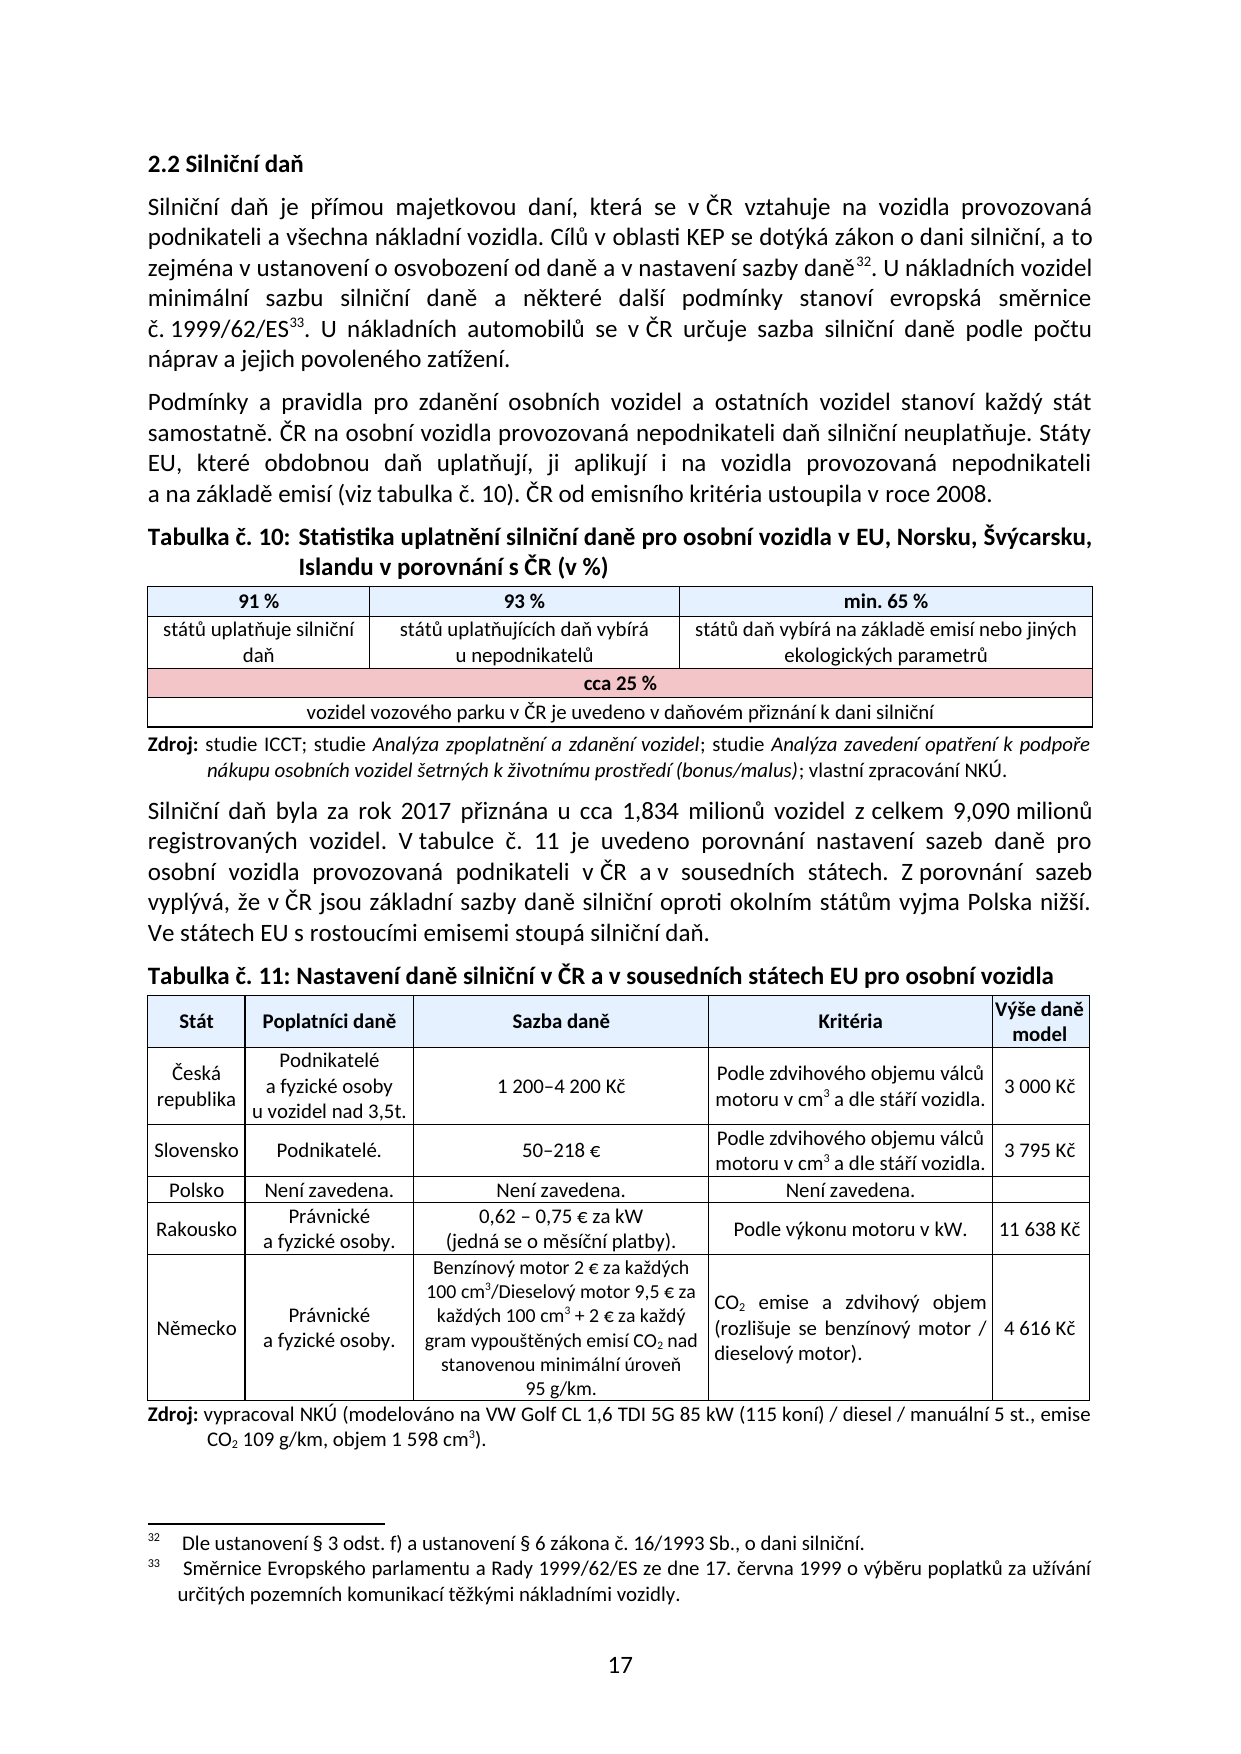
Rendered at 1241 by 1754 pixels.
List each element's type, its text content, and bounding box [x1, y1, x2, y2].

table_header 93 % [370, 587, 679, 616]
table_cell Německo [148, 1255, 244, 1400]
table_cell Rakousko [148, 1203, 244, 1254]
table_cell CO2 emise a zdvihový objem (rozlišuje se benzínový motor / dieselový motor). [709, 1255, 992, 1400]
table_cell Slovensko [148, 1125, 244, 1176]
table_cell 50–218 € [414, 1125, 708, 1176]
list 2.2 Silniční daň [148, 148, 1092, 178]
table_cell Právnické a fyzické osoby. [246, 1255, 413, 1400]
table_header Sazba daně [414, 996, 708, 1047]
table_cell Není zavedena. [246, 1177, 413, 1202]
table_cell států uplatňuje silniční daň [148, 617, 369, 667]
table_header 91 % [148, 587, 369, 616]
table_cell Podle zdvihového objemu válců motoru v cm3 a dle stáří vozidla. [709, 1125, 992, 1176]
table_cell 1 200–4 200 Kč [414, 1048, 708, 1124]
table_cell Není zavedena. [414, 1177, 708, 1202]
table_cell Podle výkonu motoru v kW. [709, 1203, 992, 1254]
table_cell cca 25 % [148, 669, 1092, 697]
text Silniční daň byla za rok 2017 přiznána u cca 1,834 milionů vozidel z celkem 9,090 milionů registrovaných vozidel. V tabulce č. 11 je uvedeno porovnání nastavení sazeb daně pro osobní vozidla provozovaná podnikateli v ČR a v sousedních státech. Z porovnání sazeb vyplývá, že v ČR jsou základní sazby daně silniční oproti okolním státům vyjma Polska nižší. Ve státech EU s rostoucími emisemi stoupá silniční daň. [148, 795, 1092, 948]
table_cell Není zavedena. [709, 1177, 992, 1202]
text Silniční daň je přímou majetkovou daní, která se v ČR vztahuje na vozidla provozovaná podnikateli a všechna nákladní vozidla. Cílů v oblasti KEP se dotýká zákon o dani silniční, a to zejména v ustanovení o osvobození od daně a v nastavení sazby daně. U nákladních vozidel minimální sazbu silniční daně a některé další podmínky stanoví evropská směrnice č. 1999/62/ES. U nákladních automobilů se v ČR určuje sazba silniční daně podle počtu náprav a jejich povoleného zatížení. [148, 191, 1092, 374]
table_cell Právnické a fyzické osoby. [246, 1203, 413, 1254]
table_header Výše daně model [993, 996, 1089, 1047]
table_header Stát [148, 996, 244, 1047]
table_cell 0,62 – 0,75 € za kW (jedná se o měsíční platby). [414, 1203, 708, 1254]
table_cell [993, 1177, 1089, 1202]
text Zdroj: studie ICCT; studie Analýza zpoplatnění a zdanění vozidel; studie Analýza zavedení opatření k podpoře nákupu osobních vozidel šetrných k životnímu prostředí (bonus/malus); vlastní zpracování NKÚ. [148, 732, 1092, 782]
table_header Poplatníci daně [246, 996, 413, 1047]
table_header Kritéria [709, 996, 992, 1047]
table_cell Podnikatelé a fyzické osoby u vozidel nad 3,5t. [246, 1048, 413, 1124]
table_cell Polsko [148, 1177, 244, 1202]
table_cell Benzínový motor 2 € za každých 100 cm3/Dieselový motor 9,5 € za každých 100 cm3 + 2 € za každý gram vypouštěných emisí CO2 nad stanovenou minimální úroveň 95 g/km. [414, 1255, 708, 1400]
list Tabulka č. 10: Statistika uplatnění silniční daně pro osobní vozidla v EU, Norsku, Švýcarsku, Islandu v porovnání s ČR (v %) [148, 521, 1092, 582]
table_cell 4 616 Kč [993, 1255, 1089, 1400]
text Podmínky a pravidla pro zdanění osobních vozidel a ostatních vozidel stanoví každý stát samostatně. ČR na osobní vozidla provozovaná nepodnikateli daň silniční neuplatňuje. Státy EU, které obdobnou daň uplatňují, ji aplikují i na vozidla provozovaná nepodnikateli a na základě emisí (viz tabulka č. 10). ČR od emisního kritéria ustoupila v roce 2008. [148, 386, 1092, 508]
table_cell 3 795 Kč [993, 1125, 1089, 1176]
table_cell států uplatňujících daň vybírá u nepodnikatelů [370, 617, 679, 667]
table_cell Česká republika [148, 1048, 244, 1124]
table_cell Podle zdvihového objemu válců motoru v cm3 a dle stáří vozidla. [709, 1048, 992, 1124]
table_header min. 65 % [680, 587, 1092, 616]
text Zdroj: vypracoval NKÚ (modelováno na VW Golf CL 1,6 TDI 5G 85 kW (115 koní) / diesel / manuální 5 st., emise CO2 109 g/km, objem 1 598 cm3). [148, 1401, 1092, 1452]
table_cell 11 638 Kč [993, 1203, 1089, 1254]
table_cell 3 000 Kč [993, 1048, 1089, 1124]
list Tabulka č. 11: Nastavení daně silniční v ČR a v sousedních státech EU pro osobní vozidla [148, 960, 1092, 991]
table_cell vozidel vozového parku v ČR je uvedeno v daňovém přiznání k dani silniční [148, 698, 1092, 726]
table_cell států daň vybírá na základě emisí nebo jiných ekologických parametrů [680, 617, 1092, 667]
table_cell Podnikatelé. [246, 1125, 413, 1176]
